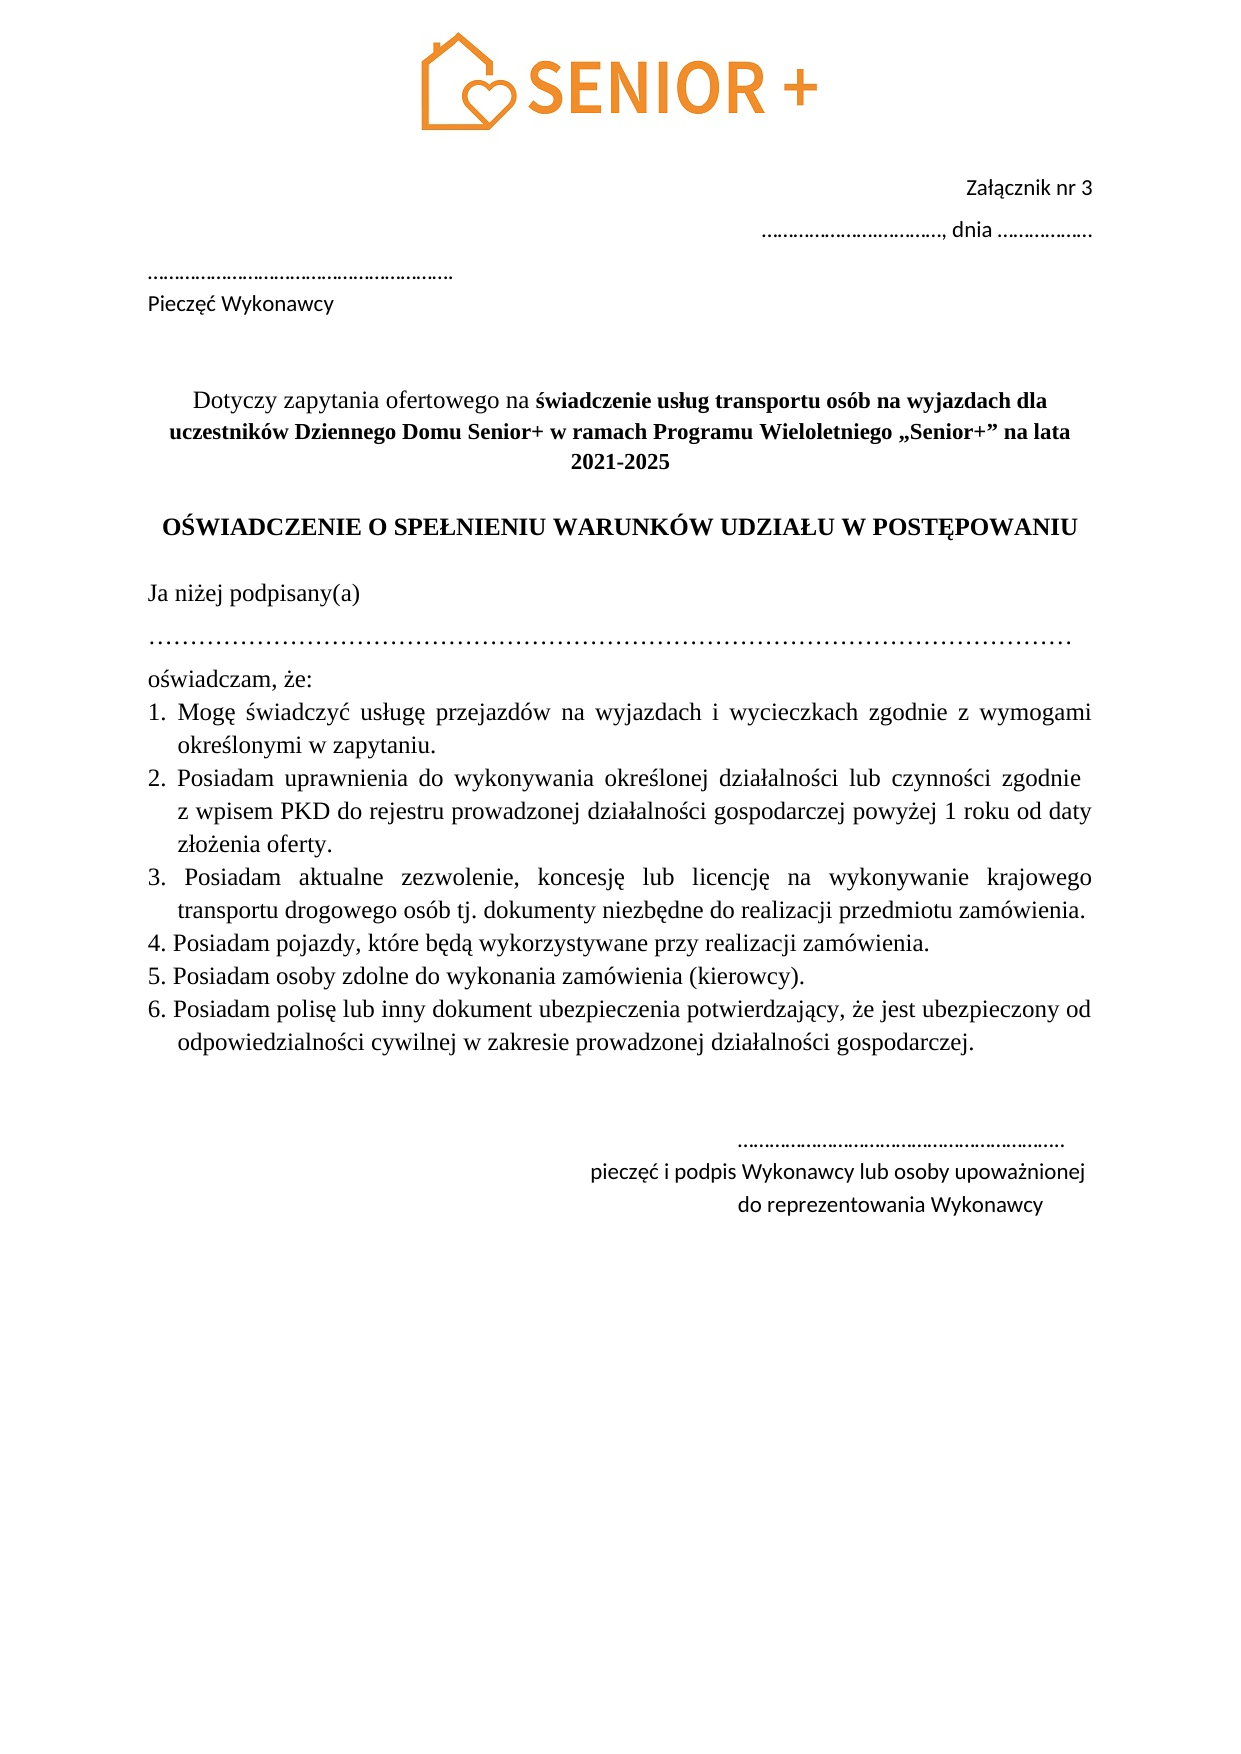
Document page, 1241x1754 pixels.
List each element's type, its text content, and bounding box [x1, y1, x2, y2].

text 3. Posiadam aktualne zezwolenie, koncesję lub licencję na wykonywanie krajowego transportu drogowego osób tj. dokumenty niezbędne do realizacji przedmiotu zamówienia. [148, 862, 1093, 924]
text do reprezentowania Wykonawcy [738, 1190, 1093, 1218]
text …………………………………………………. [148, 257, 1093, 285]
text 4. Posiadam pojazdy, które będą wykorzystywane przy realizacji zamówienia. [148, 928, 1093, 957]
text Dotyczy zapytania ofertowego na świadczenie usług transportu osób na wyjazdach dla uczestników Dziennego Domu Senior+ w ramach Programu Wieloletniego „Senior+” na lata 2021-2025 [148, 386, 1093, 475]
text Załącznik nr 3 [148, 173, 1093, 201]
picture [373, 0, 867, 173]
text oświadczam, że: [148, 664, 1093, 693]
text 6. Posiadam polisę lub inny dokument ubezpieczenia potwierdzający, że jest ubezpieczony od odpowiedzialności cywilnej w zakresie prowadzonej działalności gospodarczej. [148, 994, 1093, 1056]
text …………………………………………………….. [738, 1125, 1093, 1153]
text Pieczęć Wykonawcy [148, 289, 1093, 317]
text 5. Posiadam osoby zdolne do wykonania zamówienia (kierowcy). [148, 961, 1093, 990]
text OŚWIADCZENIE O SPEŁNIENIU WARUNKÓW UDZIAŁU W POSTĘPOWANIU [148, 512, 1093, 540]
text pieczęć i podpis Wykonawcy lub osoby upoważnionej [516, 1157, 1093, 1186]
text ………………….…………, dnia ……………… [148, 215, 1093, 243]
text 2. Posiadam uprawnienia do wykonywania określonej działalności lub czynności zgodnie z wpisem PKD do rejestru prowadzonej działalności gospodarczej powyżej 1 roku od daty złożenia oferty. [148, 763, 1093, 858]
text Ja niżej podpisany(a) ………………………………………………………………………………………………… [148, 578, 1093, 649]
text 1. Mogę świadczyć usługę przejazdów na wyjazdach i wycieczkach zgodnie z wymogami określonymi w zapytaniu. [148, 697, 1093, 759]
